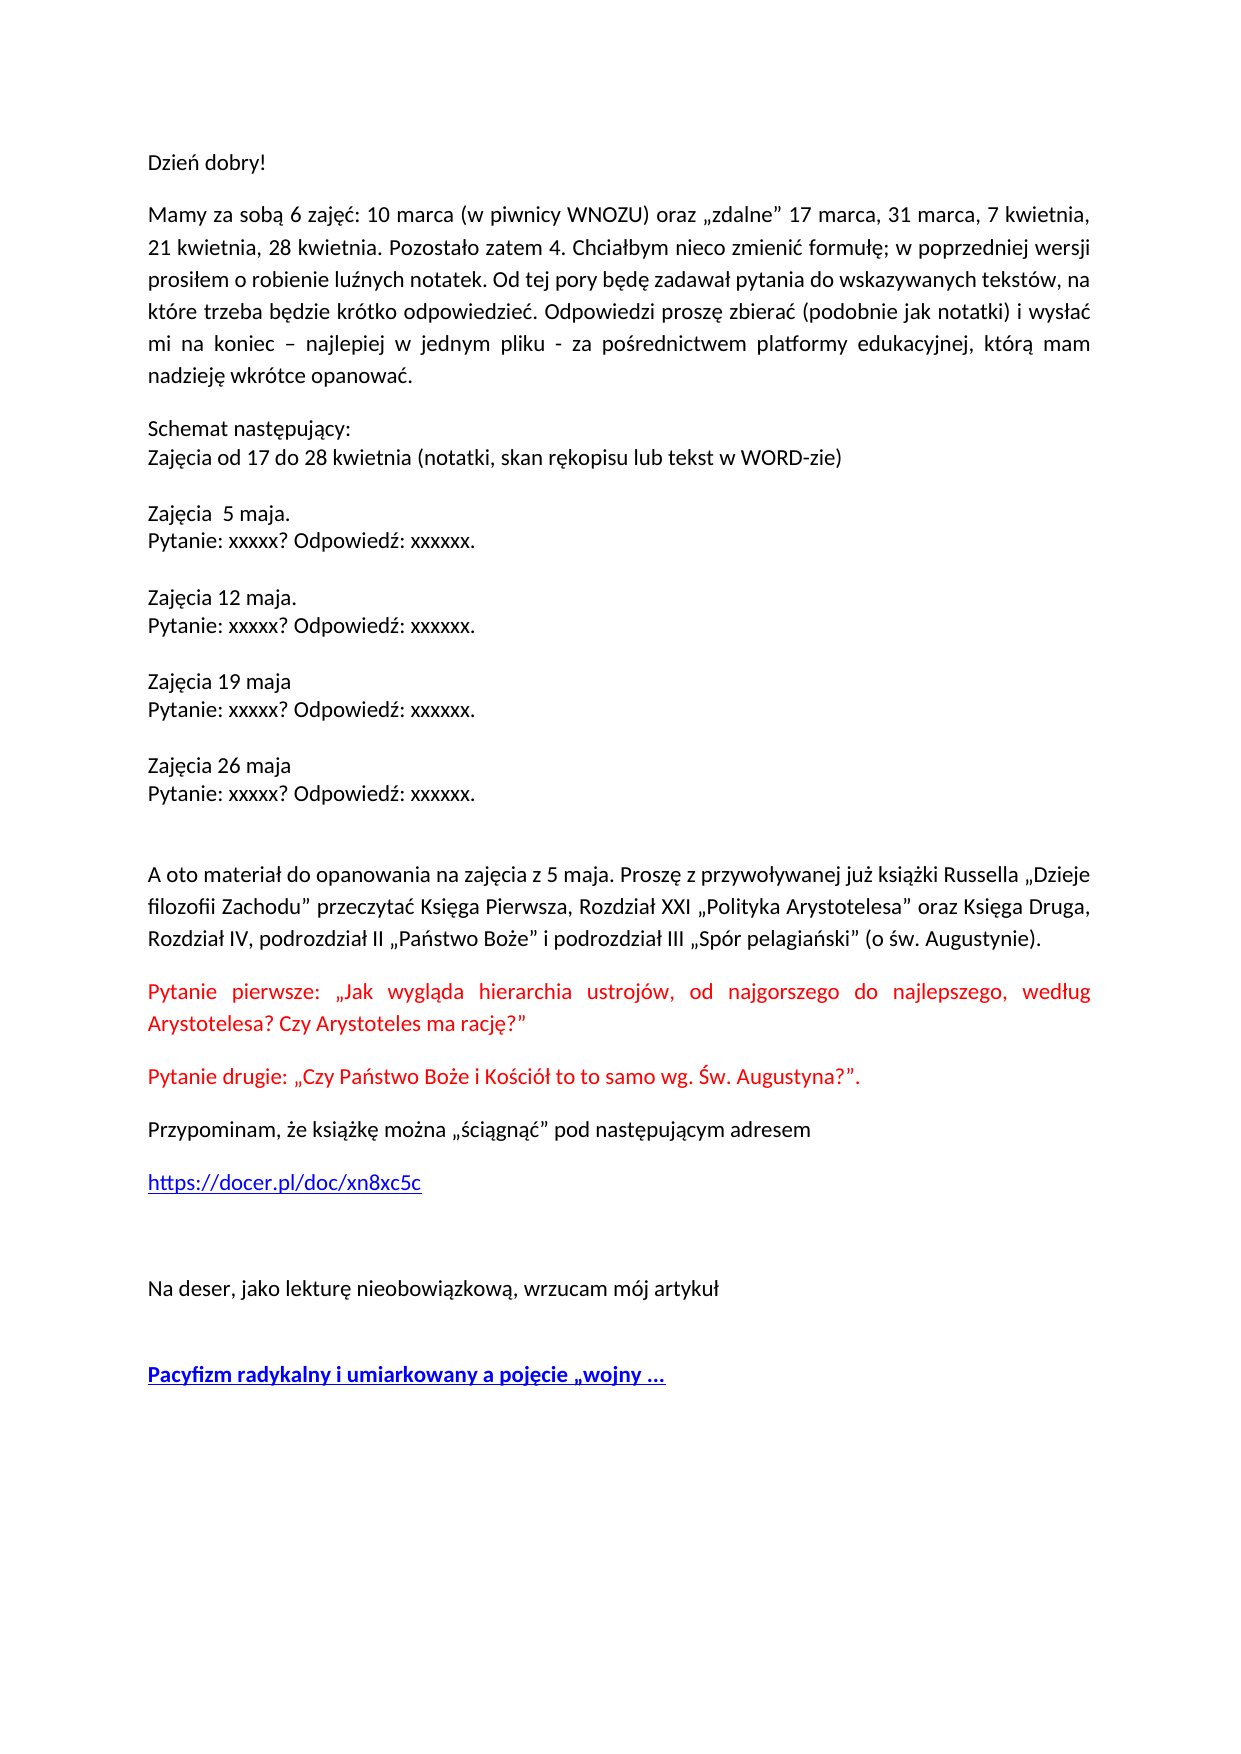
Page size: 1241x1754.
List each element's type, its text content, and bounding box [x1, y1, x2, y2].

text A oto materiał do opanowania na zajęcia z 5 maja. Proszę z przywoływanej już książki Russella „Dzieje filozofii Zachodu” przeczytać Księga Pierwsza, Rozdział XXI „Polityka Arystotelesa” oraz Księga Druga, Rozdział IV, podrozdział II „Państwo Boże” i podrozdział III „Spór pelagiański” (o św. Augustynie). [148, 860, 1093, 952]
text Dzień dobry! [148, 148, 1093, 176]
text Zajęcia od 17 do 28 kwietnia (notatki, skan rękopisu lub tekst w WORD-zie) [148, 443, 1093, 471]
text Pytanie: xxxxx? Odpowiedź: xxxxxx. [148, 611, 1093, 639]
text Zajęcia 5 maja. [148, 499, 1093, 527]
text Zajęcia 19 maja [148, 667, 1093, 695]
text Pytanie: xxxxx? Odpowiedź: xxxxxx. [148, 779, 1093, 807]
text https://docer.pl/doc/xn8xc5c [148, 1168, 1093, 1197]
text Pytanie: xxxxx? Odpowiedź: xxxxxx. [148, 695, 1093, 723]
text Zajęcia 12 maja. [148, 583, 1093, 611]
text Przypominam, że książkę można „ściągnąć” pod następującym adresem [148, 1116, 1093, 1143]
text Pytanie pierwsze: „Jak wygląda hierarchia ustrojów, od najgorszego do najlepszego, według Arystotelesa? Czy Arystoteles ma rację?” [148, 977, 1093, 1037]
text Pytanie drugie: „Czy Państwo Boże i Kościół to to samo wg. Św. Augustyna?”. [148, 1062, 1093, 1091]
text Mamy za sobą 6 zajęć: 10 marca (w piwnicy WNOZU) oraz „zdalne” 17 marca, 31 marca, 7 kwietnia, 21 kwietnia, 28 kwietnia. Pozostało zatem 4. Chciałbym nieco zmienić formułę; w poprzedniej wersji prosiłem o robienie luźnych notatek. Od tej pory będę zadawał pytania do wskazywanych tekstów, na które trzeba będzie krótko odpowiedzieć. Odpowiedzi proszę zbierać (podobnie jak notatki) i wysłać mi na koniec – najlepiej w jednym pliku - za pośrednictwem platformy edukacyjnej, którą mam nadzieję wkrótce opanować. [148, 201, 1093, 389]
text Schemat następujący: [148, 414, 1093, 443]
text Na deser, jako lekturę nieobowiązkową, wrzucam mój artykuł [148, 1274, 1093, 1335]
text Zajęcia 26 maja [148, 751, 1093, 779]
text Pytanie: xxxxx? Odpowiedź: xxxxxx. [148, 527, 1093, 555]
text Pacyfizm radykalny i umiarkowany a pojęcie „wojny ... [148, 1360, 1093, 1388]
